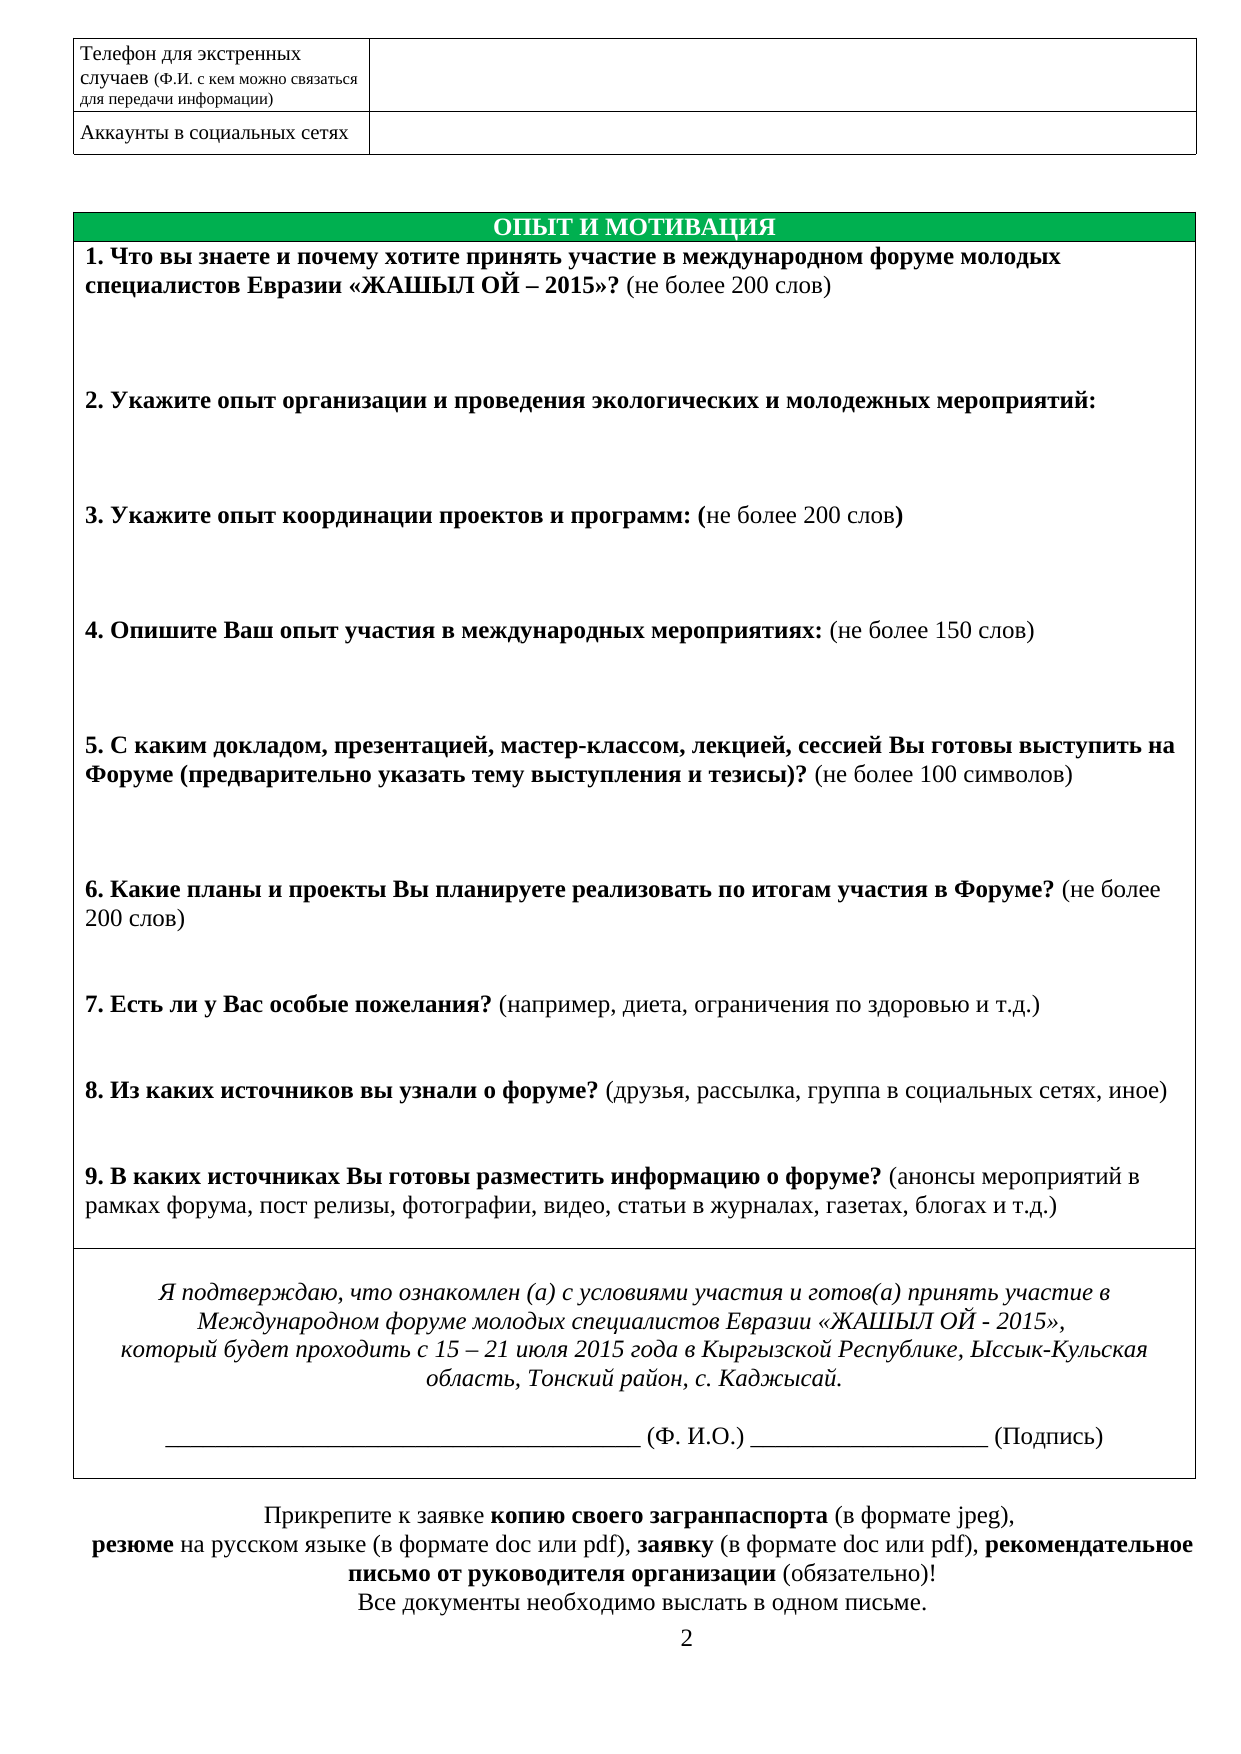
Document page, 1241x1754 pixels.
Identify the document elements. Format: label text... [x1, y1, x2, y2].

table_cell [370, 39, 1196, 111]
text Прикрепите к заявке копию своего загранпаспорта (в формате jpeg), резюме на русском языке (в формате doc или pdf), заявку (в формате doc или pdf), рекомендательное письмо от руководителя организации (обязательно)! [88, 1500, 1196, 1587]
table_cell Аккаунты в социальных сетях [74, 112, 369, 154]
table_header ОПЫТ И МОТИВАЦИЯ [74, 213, 1195, 241]
table_cell 1. Что вы знаете и почему хотите принять участие в международном форуме молодых специалистов Евразии «ЖАШЫЛ ОЙ – 2015»? (не более 200 слов) 2. Укажите опыт организации и проведения экологических и молодежных мероприятий: 3. Укажите опыт координации проектов и программ: (не более 200 слов) 4. Опишите Ваш опыт участия в международных мероприятиях: (не более 150 слов) 5. С каким докладом, презентацией, мастер-классом, лекцией, сессией Вы готовы выступить на Форуме (предварительно указать тему выступления и тезисы)? (не более 100 символов) 6. Какие планы и проекты Вы планируете реализовать по итогам участия в Форуме? (не более 200 слов) 7. Есть ли у Вас особые пожелания? (например, диета, ограничения по здоровью и т.д.) 8. Из каких источников вы узнали о форуме? (друзья, рассылка, группа в социальных сетях, иное) 9. В каких источниках Вы готовы разместить информацию о форуме? (анонсы мероприятий в рамках форума, пост релизы, фотографии, видео, статьи в журналах, газетах, блогах и т.д.) [74, 242, 1195, 1248]
table_cell Я подтверждаю, что ознакомлен (а) с условиями участия и готов(а) принять участие в Международном форуме молодых специалистов Евразии «ЖАШЫЛ ОЙ - 2015», который будет проходить с 15 – 21 июля 2015 года в Кыргызской Республике, Ыссык-Кульская область, Тонский район, с. Каджысай. ______________________________________ (Ф. И.О.) ___________________ (Подпись) [74, 1249, 1195, 1478]
table_cell [370, 112, 1196, 154]
text Все документы необходимо выслать в одном письме. [88, 1587, 1196, 1615]
table_cell Телефон для экстренных случаев (Ф.И. с кем можно связаться для передачи информации) [74, 39, 369, 111]
